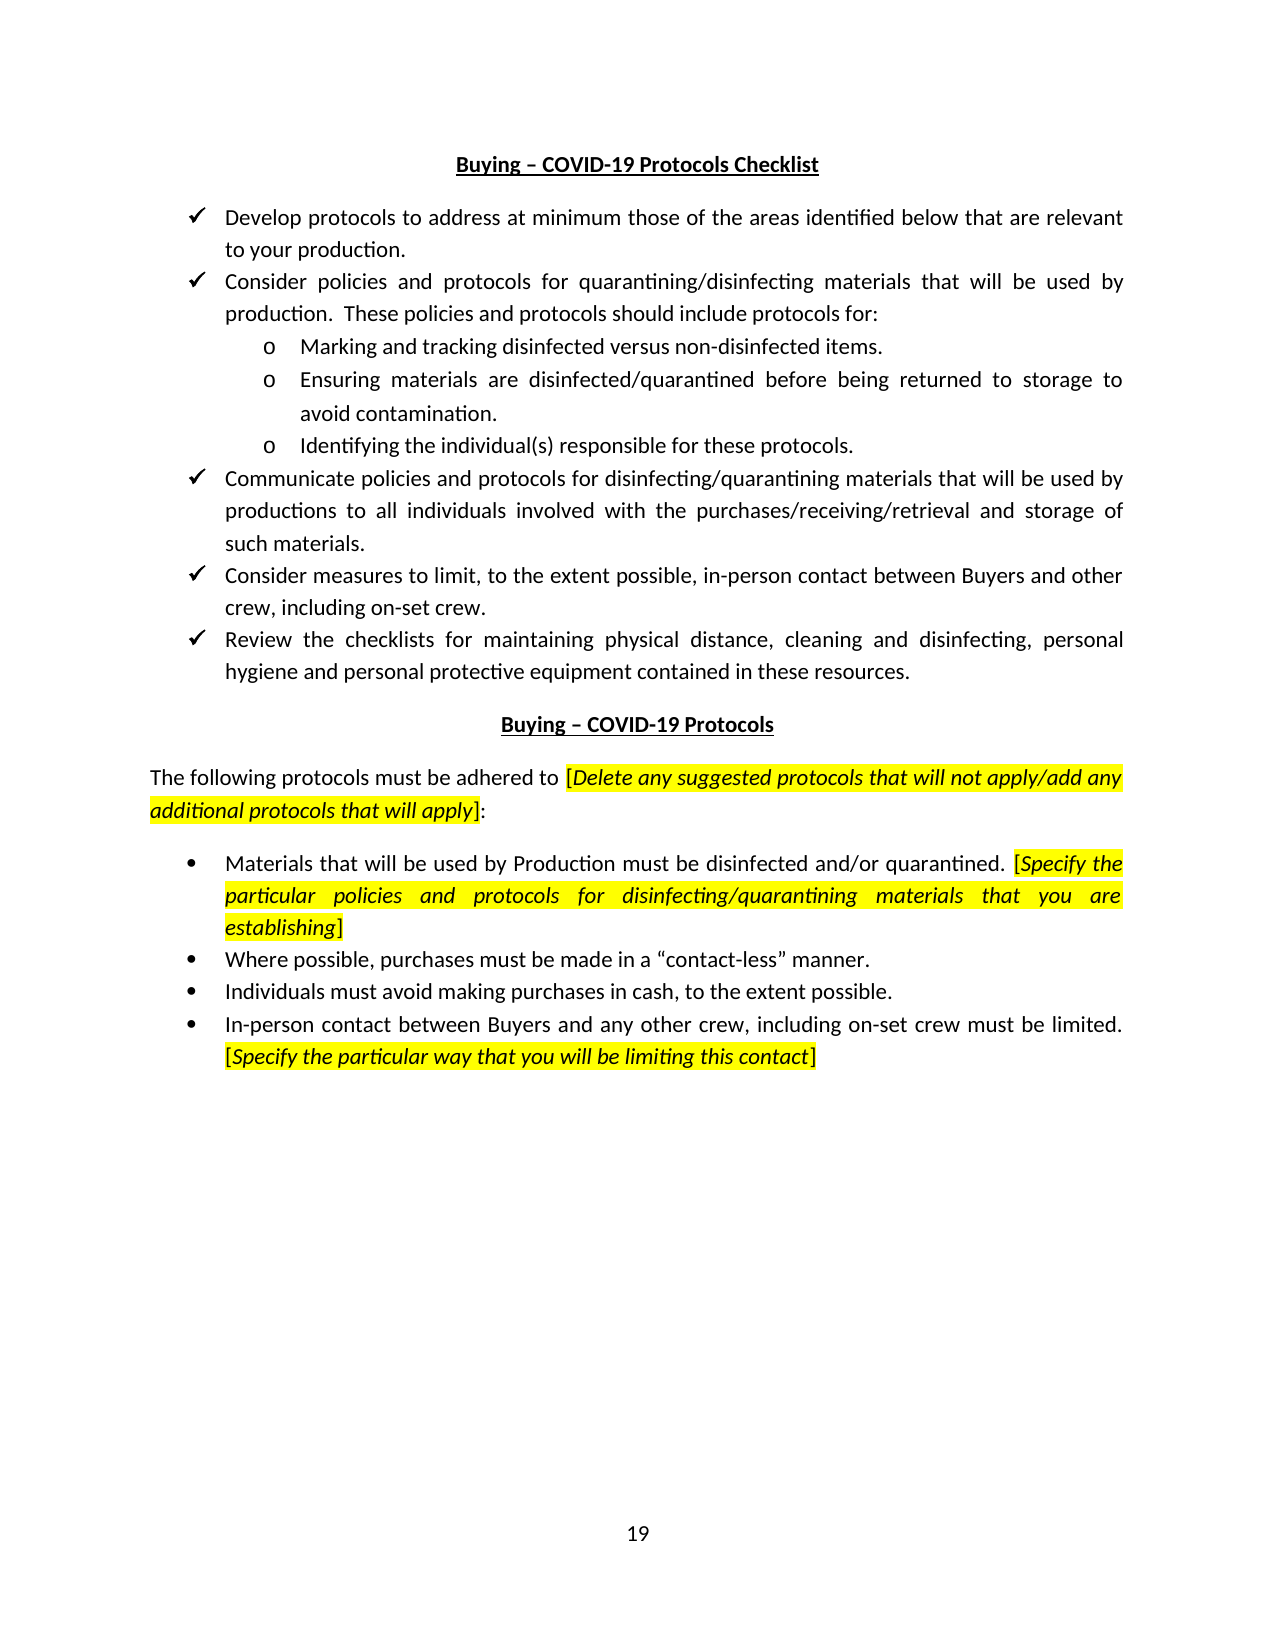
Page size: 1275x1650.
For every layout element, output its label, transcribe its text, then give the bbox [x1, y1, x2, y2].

list Consider measures to limit, to the extent possible, in-person contact between Buyers and other crew, including on-set crew. [187, 561, 1125, 621]
subtitle Buying – COVID-19 Protocols Checklist [150, 150, 1125, 178]
list Develop protocols to address at minimum those of the areas identified below that are relevant to your production. [187, 203, 1125, 263]
list Individuals must avoid making purchases in cash, to the extent possible. [187, 977, 1125, 1006]
list Marking and tracking disinfected versus non-disinfected items. [262, 332, 1125, 361]
list Identifying the individual(s) responsible for these protocols. [262, 431, 1125, 460]
text The following protocols must be adhered to [Delete any suggested protocols that will not apply/add any additional protocols that will apply]: [150, 763, 1125, 824]
list Ensuring materials are disinfected/quarantined before being returned to storage to avoid contamination. [262, 365, 1125, 427]
subtitle Buying – COVID-19 Protocols [150, 711, 1125, 738]
list Consider policies and protocols for quarantining/disinfecting materials that will be used by production. These policies and protocols should include protocols for: [187, 267, 1125, 328]
list Review the checklists for maintaining physical distance, cleaning and disinfecting, personal hygiene and personal protective equipment contained in these resources. [187, 625, 1125, 686]
list Communicate policies and protocols for disinfecting/quarantining materials that will be used by productions to all individuals involved with the purchases/receiving/retrieval and storage of such materials. [187, 464, 1125, 557]
list Where possible, purchases must be made in a “contact-less” manner. [187, 945, 1125, 973]
list Materials that will be used by Production must be disinfected and/or quarantined. [Specify the particular policies and protocols for disinfecting/quarantining materials that you are establishing] [187, 849, 1125, 941]
list In-person contact between Buyers and any other crew, including on-set crew must be limited. [Specify the particular way that you will be limiting this contact] [187, 1010, 1125, 1070]
